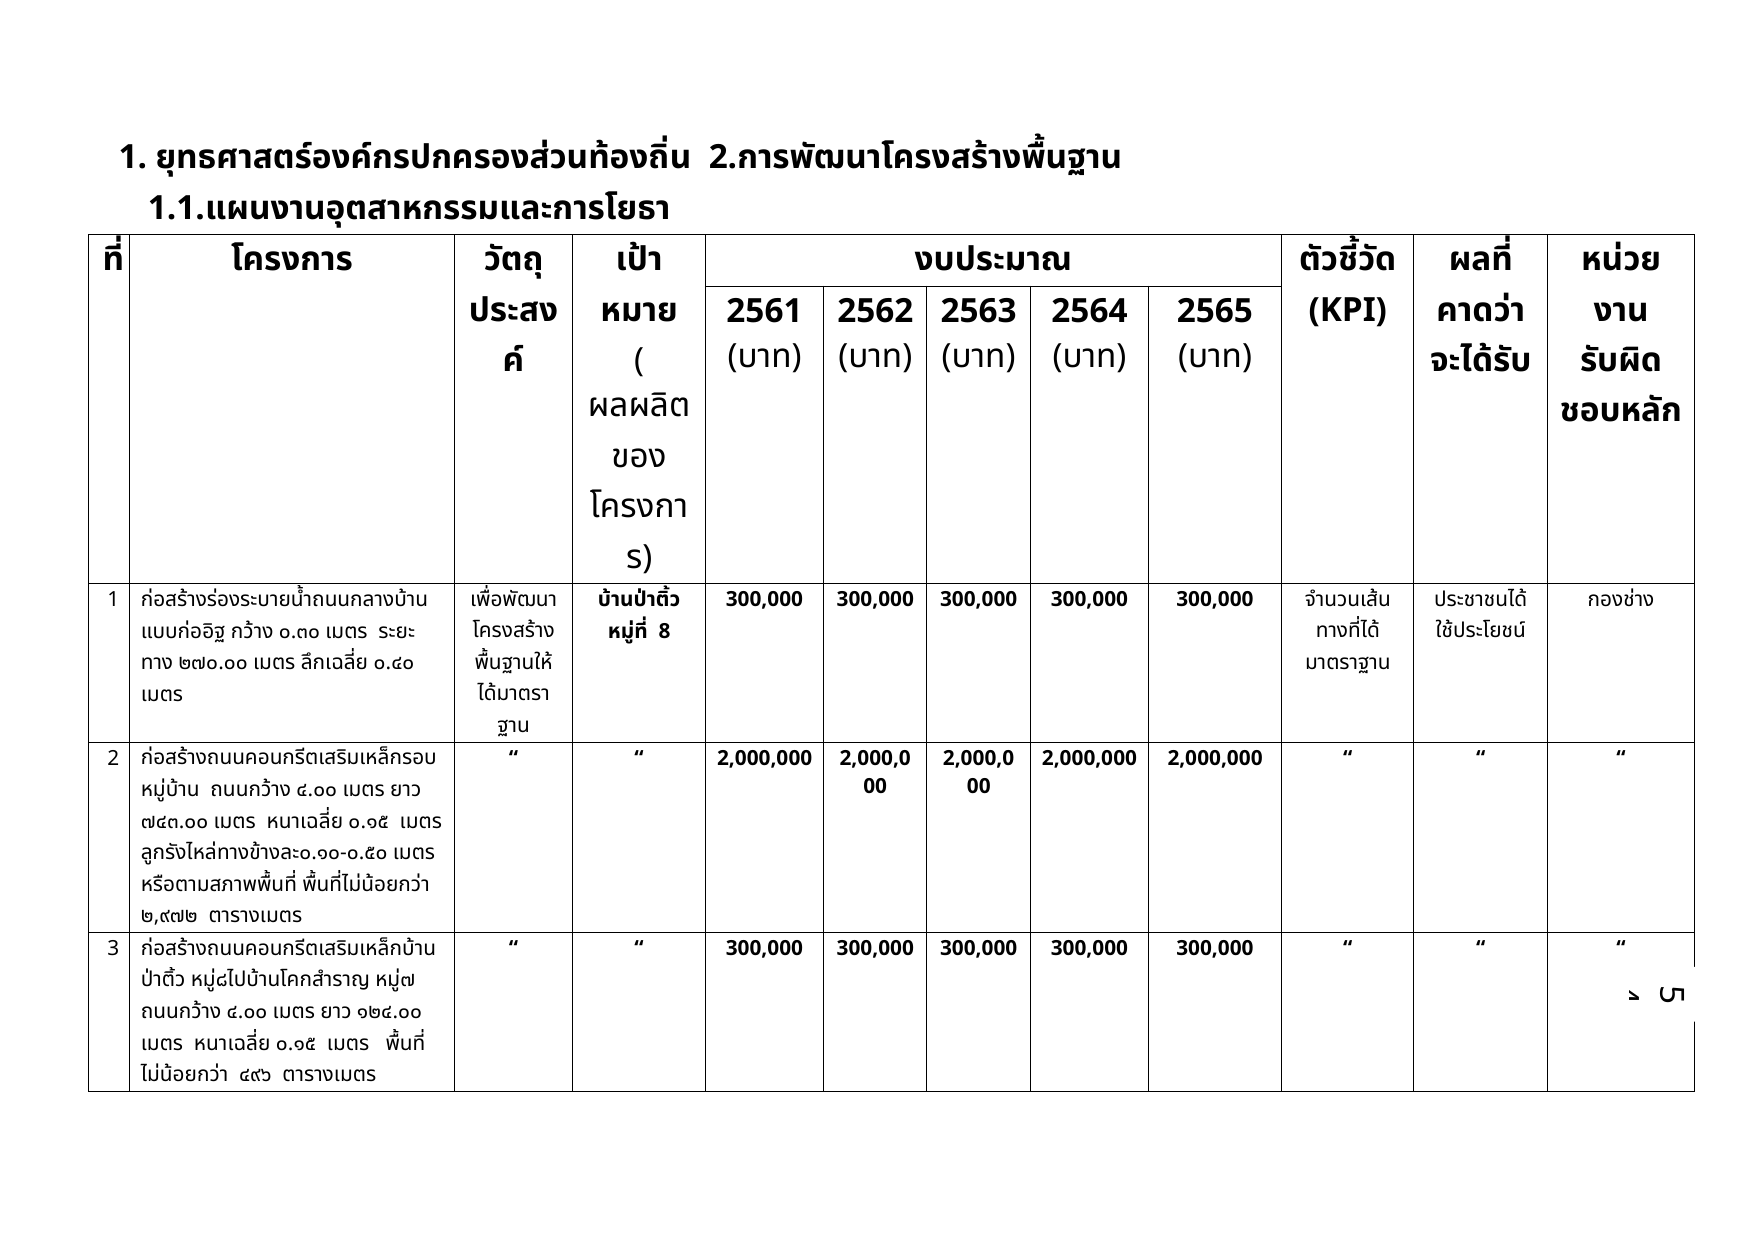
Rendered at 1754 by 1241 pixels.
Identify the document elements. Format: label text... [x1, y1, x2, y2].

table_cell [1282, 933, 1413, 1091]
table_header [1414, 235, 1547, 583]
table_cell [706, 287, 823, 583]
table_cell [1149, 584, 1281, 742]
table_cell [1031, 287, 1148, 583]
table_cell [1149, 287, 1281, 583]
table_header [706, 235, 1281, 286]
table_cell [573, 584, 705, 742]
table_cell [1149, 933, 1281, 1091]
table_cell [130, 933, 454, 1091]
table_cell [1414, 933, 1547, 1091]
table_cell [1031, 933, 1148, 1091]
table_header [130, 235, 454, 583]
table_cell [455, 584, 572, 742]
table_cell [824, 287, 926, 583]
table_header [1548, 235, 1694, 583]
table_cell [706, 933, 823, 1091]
text 1. ยุทธศาสตร์องค์กรปกครองส่วนท้องถิ่น 2.การพัฒนาโครงสร้างพื้นฐาน [89, 133, 1432, 183]
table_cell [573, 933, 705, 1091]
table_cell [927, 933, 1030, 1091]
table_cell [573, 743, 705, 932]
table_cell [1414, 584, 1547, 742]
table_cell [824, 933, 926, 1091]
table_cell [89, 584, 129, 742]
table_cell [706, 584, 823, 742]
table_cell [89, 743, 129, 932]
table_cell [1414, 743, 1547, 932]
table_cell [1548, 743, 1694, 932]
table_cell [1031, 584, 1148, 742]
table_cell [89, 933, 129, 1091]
text 1.1.แผนงานอุตสาหกรรมและการโยธา [89, 183, 1432, 234]
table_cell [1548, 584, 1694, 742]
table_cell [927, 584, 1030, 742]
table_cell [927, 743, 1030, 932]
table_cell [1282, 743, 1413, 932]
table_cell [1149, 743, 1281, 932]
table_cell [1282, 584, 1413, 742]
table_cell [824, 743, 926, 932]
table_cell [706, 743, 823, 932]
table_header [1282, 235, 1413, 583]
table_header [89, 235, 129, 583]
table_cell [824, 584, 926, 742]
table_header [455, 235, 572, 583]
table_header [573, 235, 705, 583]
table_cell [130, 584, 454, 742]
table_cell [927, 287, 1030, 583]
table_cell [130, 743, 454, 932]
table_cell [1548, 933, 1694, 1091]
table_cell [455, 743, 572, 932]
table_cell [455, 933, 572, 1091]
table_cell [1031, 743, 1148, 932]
